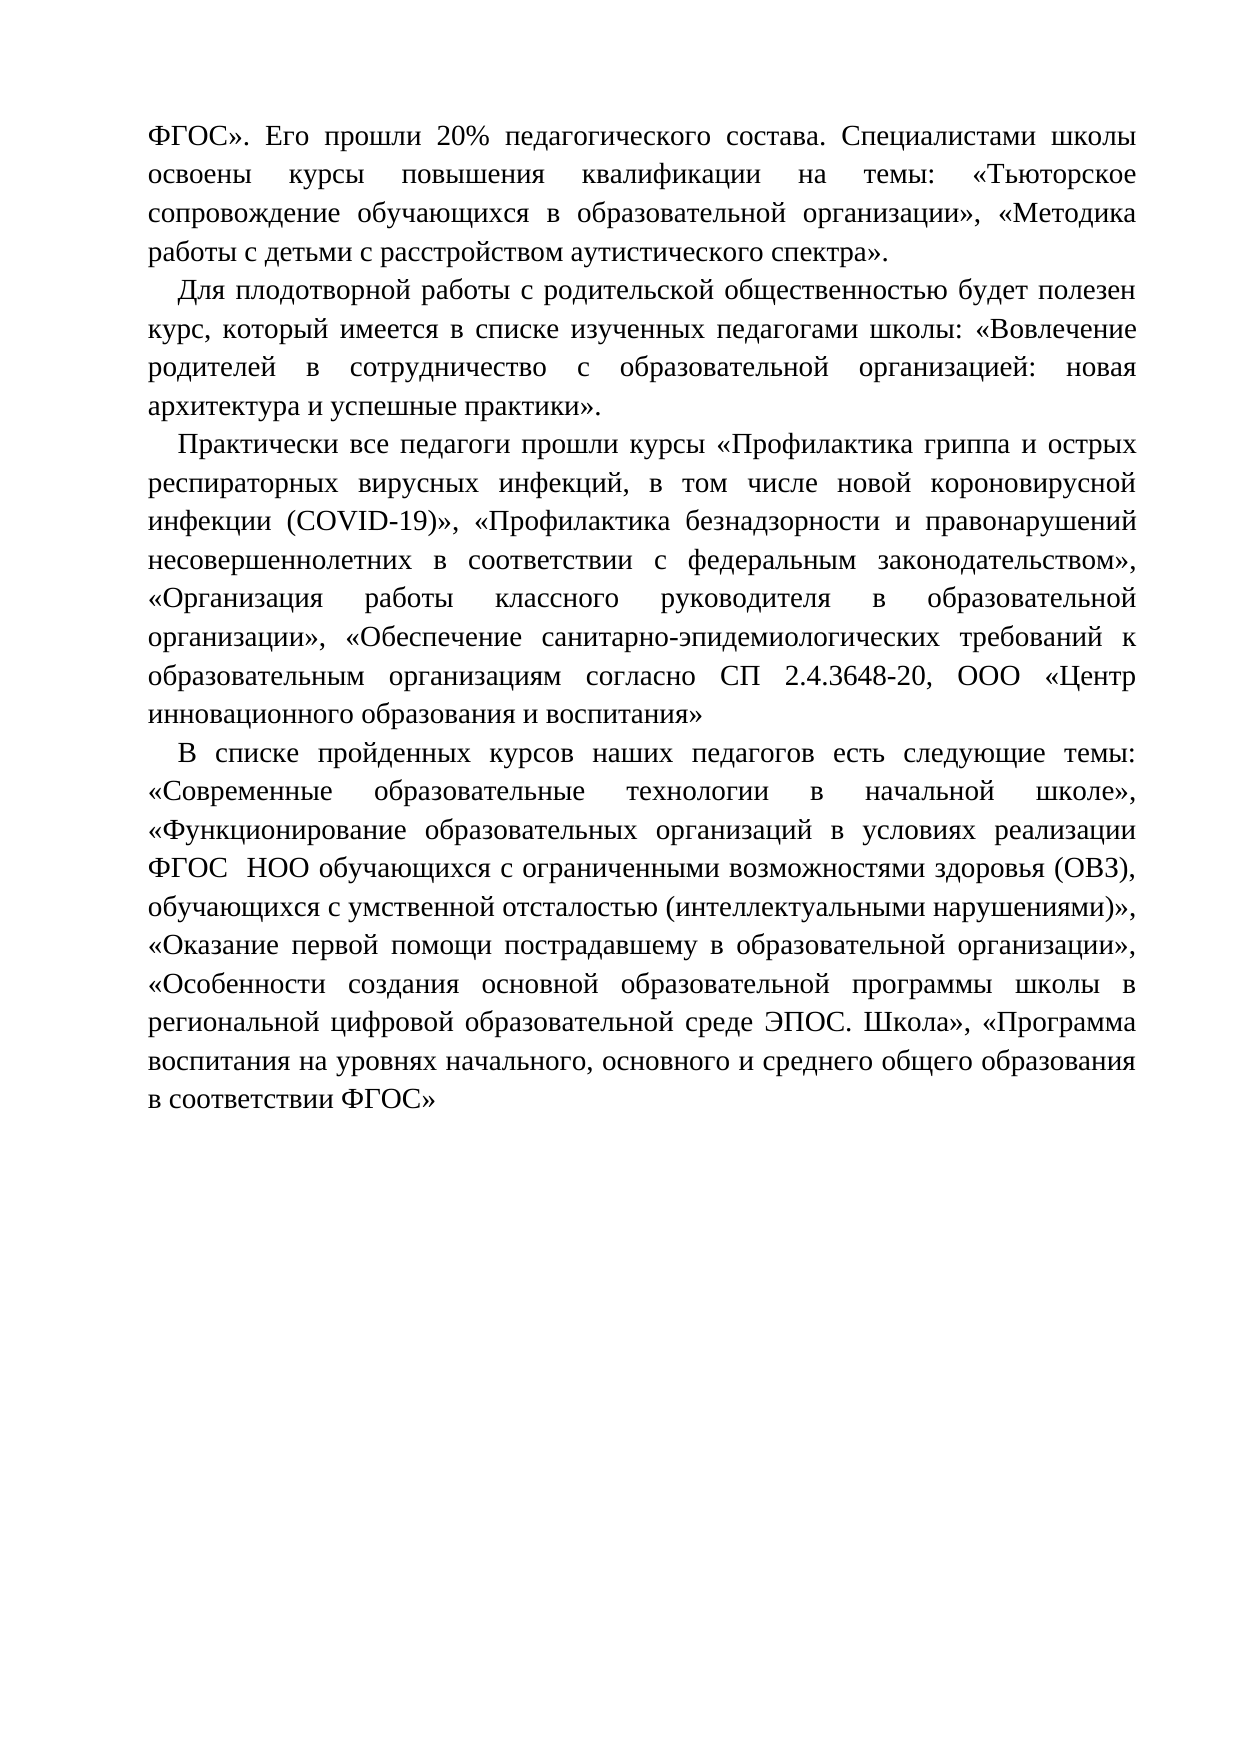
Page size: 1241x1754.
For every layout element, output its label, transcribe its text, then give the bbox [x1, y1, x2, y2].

text Практически все педагоги прошли курсы «Профилактика гриппа и острых респираторных вирусных инфекций, в том числе новой короновирусной инфекции (COVID-19)», «Профилактика безнадзорности и правонарушений несовершеннолетних в соответствии с федеральным законодательством», «Организация работы классного руководителя в образовательной организации», «Обеспечение санитарно-эпидемиологических требований к образовательным организациям согласно СП 2.4.3648-20, ООО «Центр инновационного образования и воспитания» [148, 426, 1137, 730]
text В списке пройденных курсов наших педагогов есть следующие темы: «Современные образовательные технологии в начальной школе», «Функционирование образовательных организаций в условиях реализации ФГОС НОО обучающихся с ограниченными возможностями здоровья (ОВЗ), обучающихся с умственной отсталостью (интеллектуальными нарушениями)», «Оказание первой помощи пострадавшему в образовательной организации», «Особенности создания основной образовательной программы школы в региональной цифровой образовательной среде ЭПОС. Школа», «Программа воспитания на уровнях начального, основного и среднего общего образования в соответствии ФГОС» [148, 735, 1137, 1115]
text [148, 118, 1137, 267]
text Для плодотворной работы с родительской общественностью будет полезен курс, который имеется в списке изученных педагогами школы: «Вовлечение родителей в сотрудничество с образовательной организацией: новая архитектура и успешные практики». [148, 272, 1137, 421]
